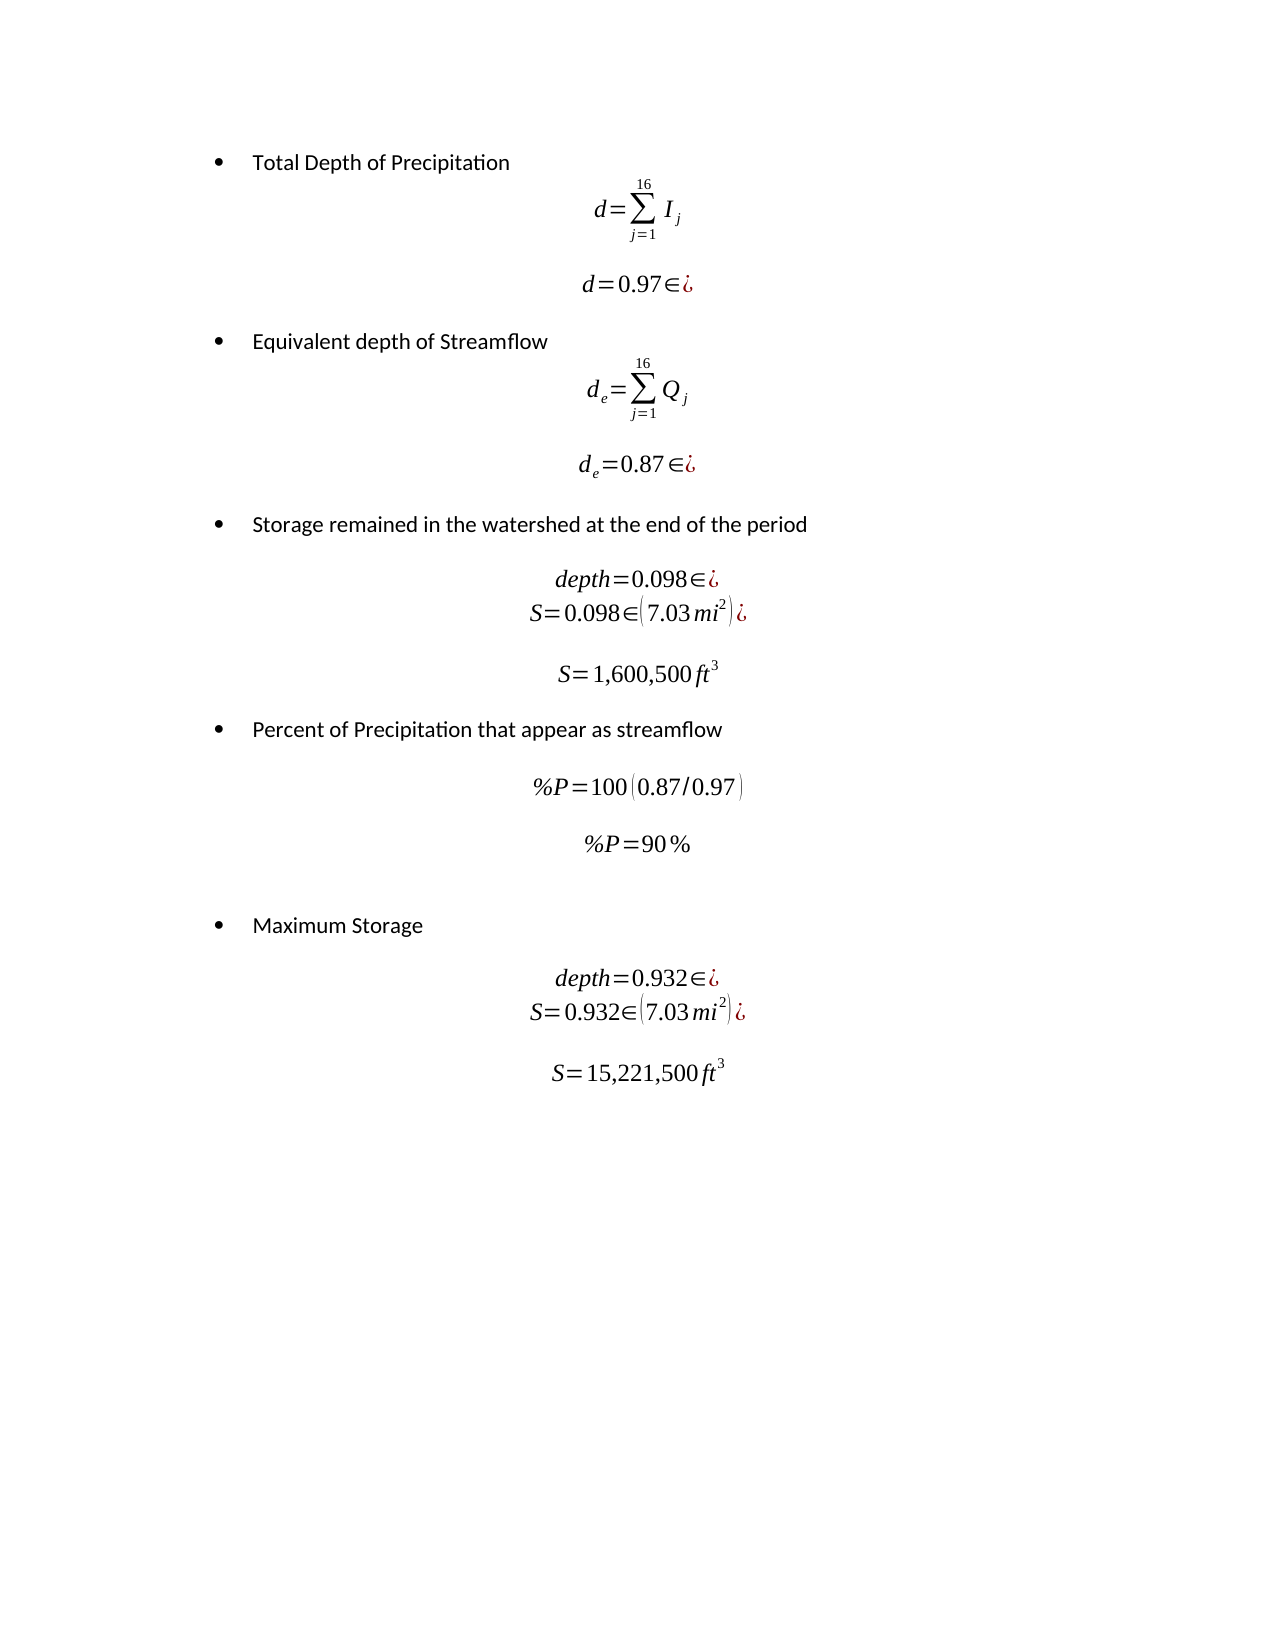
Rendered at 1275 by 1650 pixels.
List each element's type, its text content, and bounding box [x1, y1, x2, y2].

list Maximum Storage [215, 911, 1098, 939]
list Storage remained in the watershed at the end of the period [215, 510, 1098, 538]
list Percent of Precipitation that appear as streamflow [215, 716, 1098, 743]
list Total Depth of Precipitation [215, 148, 1098, 176]
list Equivalent depth of Streamflow [215, 327, 1098, 355]
